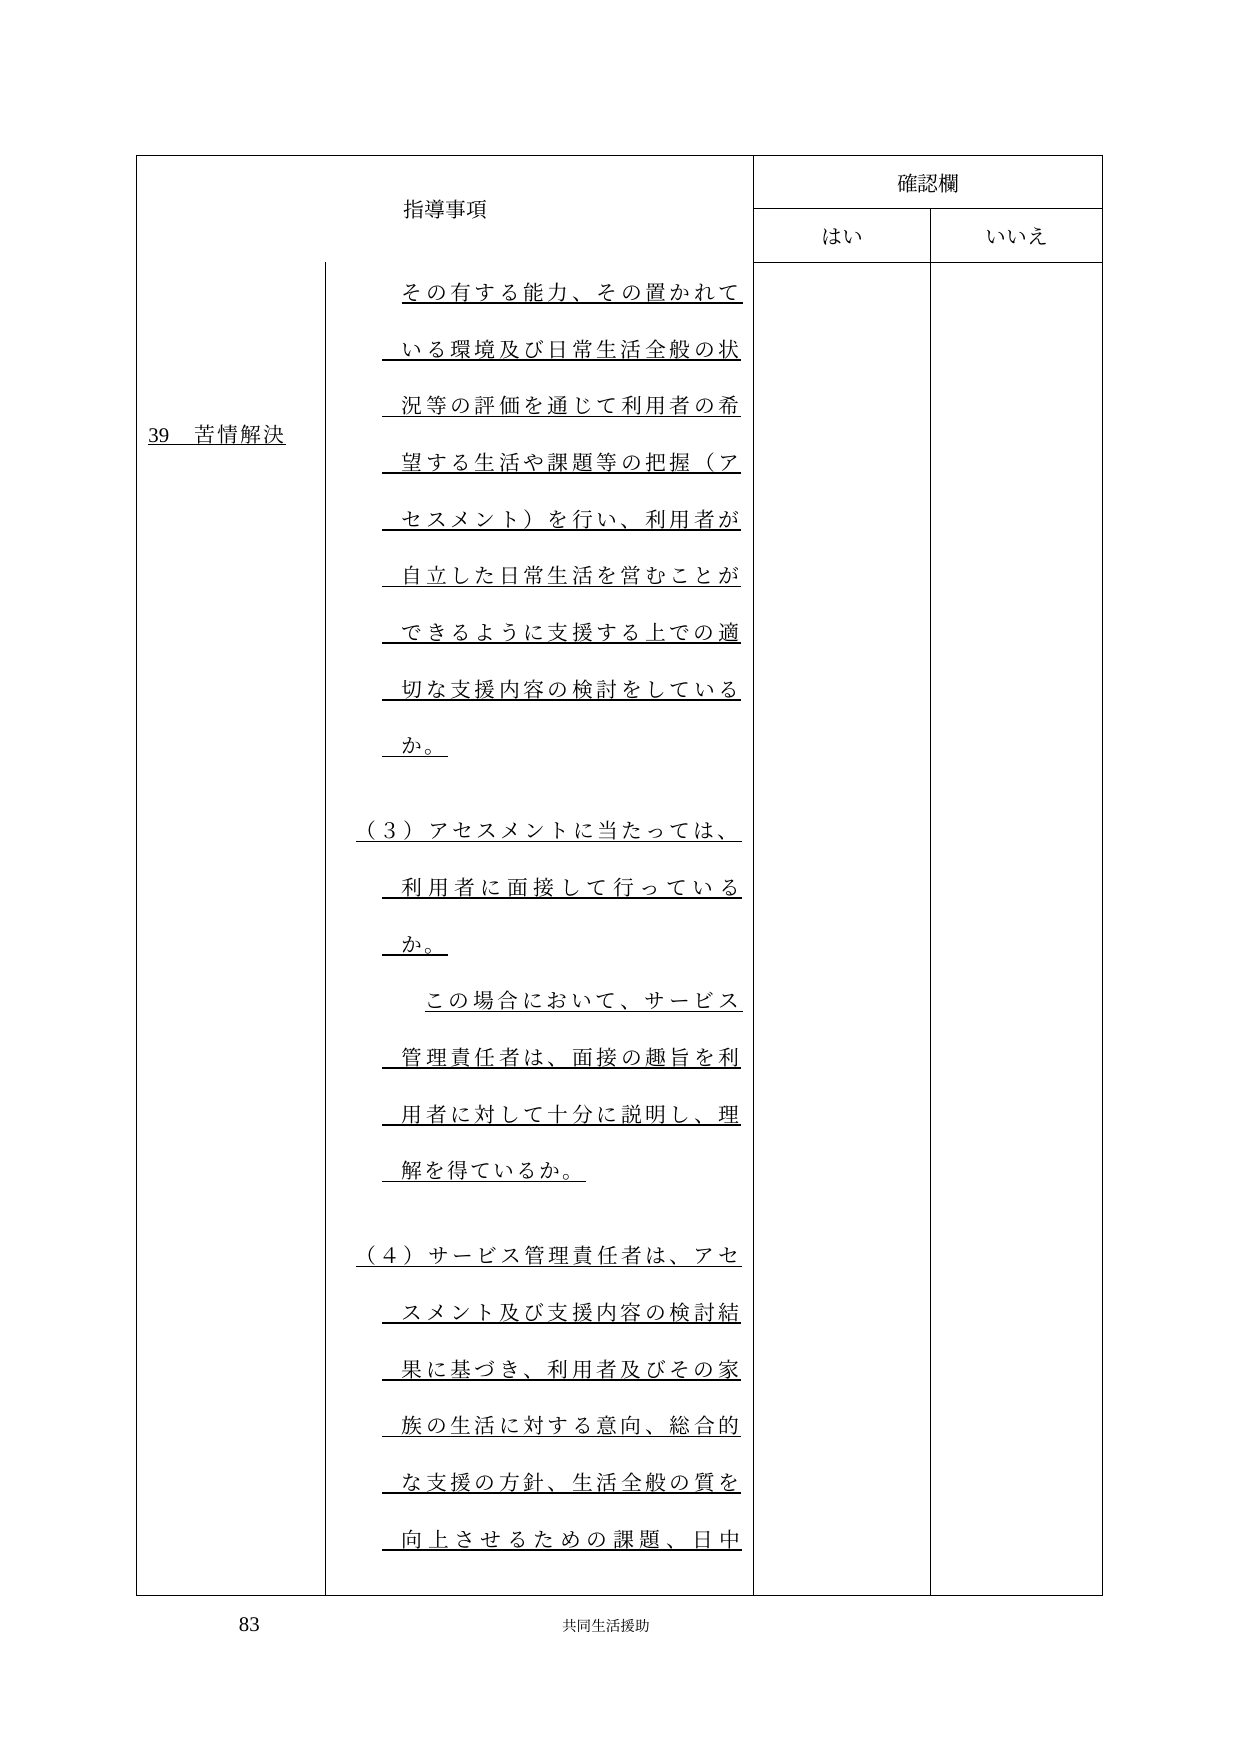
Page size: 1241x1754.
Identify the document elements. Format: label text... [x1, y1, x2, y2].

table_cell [137, 262, 325, 1595]
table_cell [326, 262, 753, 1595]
table_cell [931, 263, 1102, 1595]
table_header 指導事項 [137, 156, 753, 262]
table_header 確認欄 [754, 156, 1102, 208]
table_cell [754, 263, 930, 1595]
table_cell いいえ [931, 209, 1102, 262]
table_cell はい [754, 209, 930, 262]
